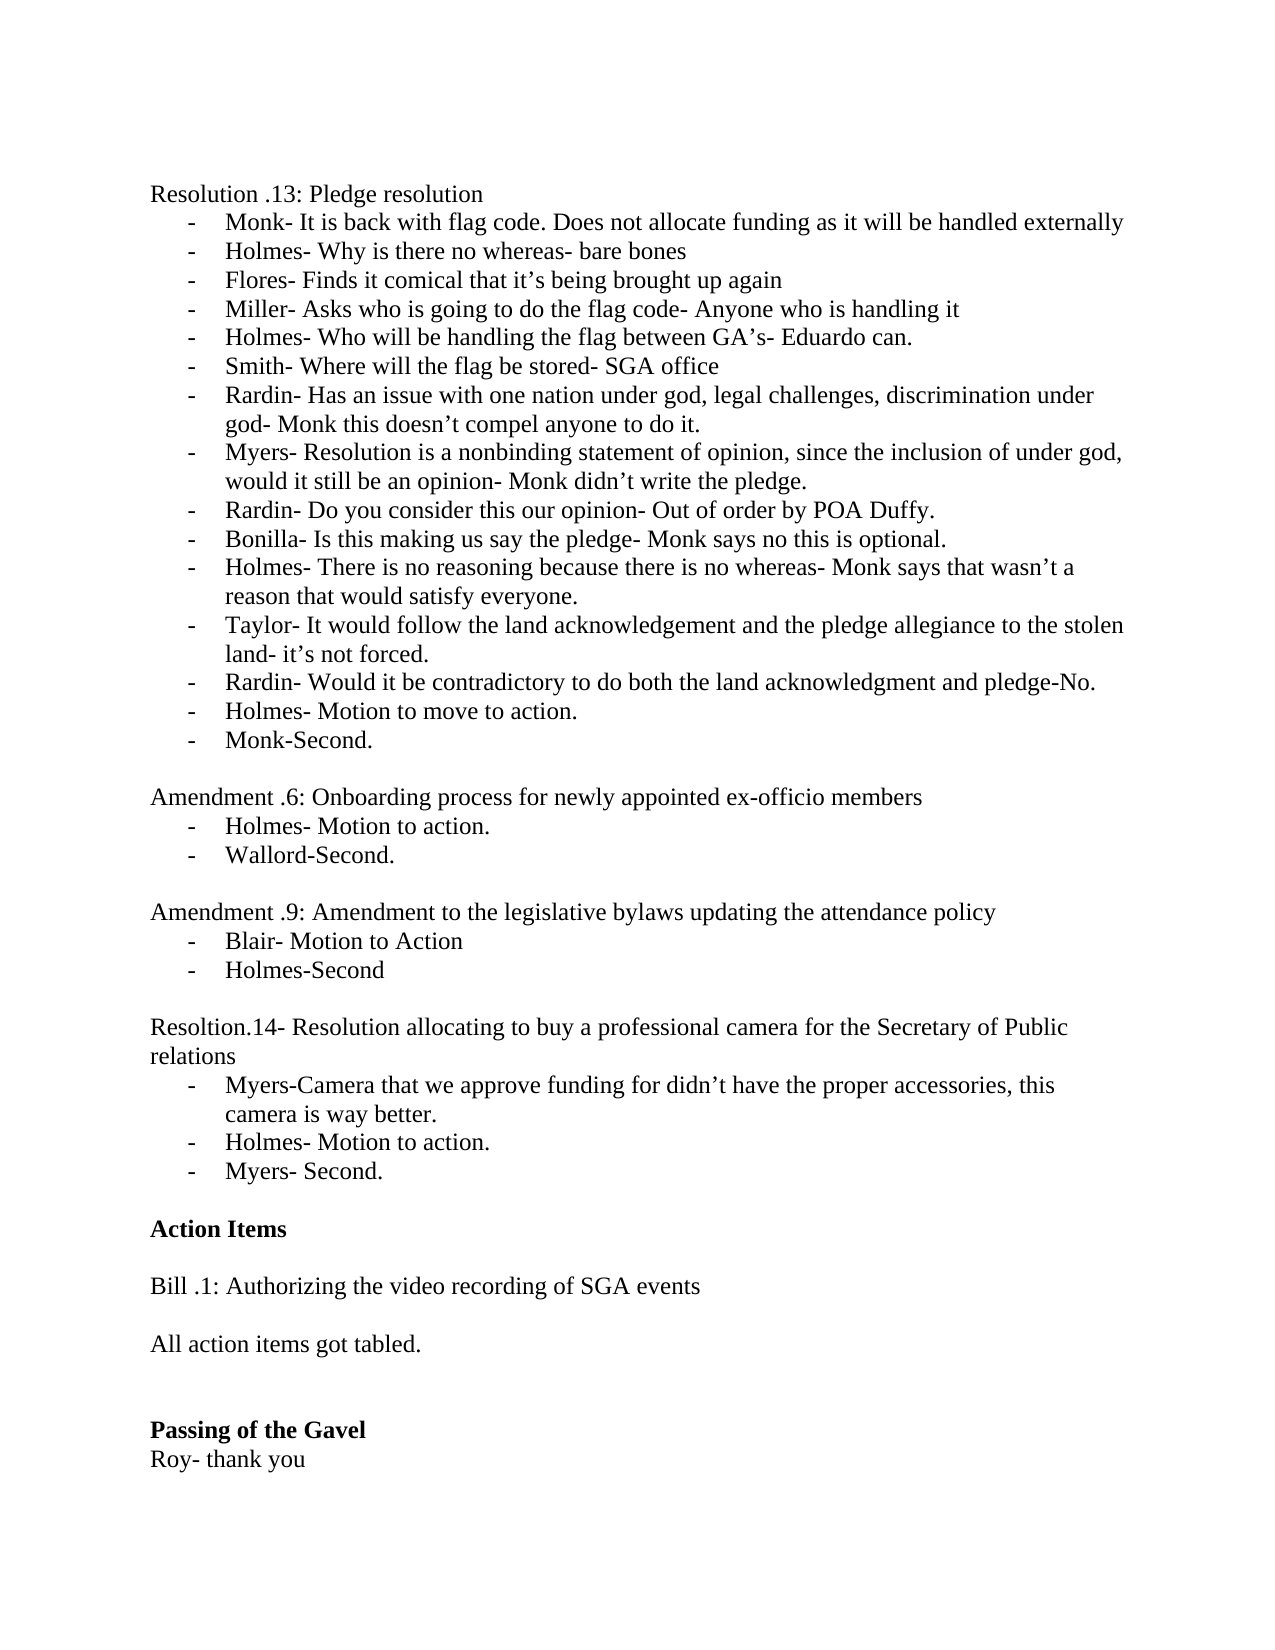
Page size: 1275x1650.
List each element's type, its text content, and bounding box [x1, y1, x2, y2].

list Taylor- It would follow the land acknowledgement and the pledge allegiance to the stolen land- it’s not forced. [187, 610, 1125, 667]
list Holmes- There is no reasoning because there is no whereas- Monk says that wasn’t a reason that would satisfy everyone. [187, 552, 1125, 610]
text Bill .1: Authorizing the video recording of SGA events [150, 1271, 1125, 1300]
list Holmes- Motion to move to action. [187, 696, 1125, 725]
text Amendment .6: Onboarding process for newly appointed ex-officio members [150, 782, 1125, 811]
text Action Items [150, 1214, 1125, 1242]
list Myers- Second. [187, 1156, 1125, 1185]
list Myers- Resolution is a nonbinding statement of opinion, since the inclusion of under god, would it still be an opinion- Monk didn’t write the pledge. [187, 437, 1125, 495]
list Holmes- Why is there no whereas- bare bones [187, 236, 1125, 265]
text Roy- thank you [150, 1444, 1125, 1472]
list Rardin- Do you consider this our opinion- Out of order by POA Duffy. [187, 495, 1125, 524]
list Holmes- Who will be handling the flag between GA’s- Eduardo can. [187, 322, 1125, 351]
list Flores- Finds it comical that it’s being brought up again [187, 265, 1125, 294]
list Miller- Asks who is going to do the flag code- Anyone who is handling it [187, 294, 1125, 322]
list Monk-Second. [187, 725, 1125, 754]
list Bonilla- Is this making us say the pledge- Monk says no this is optional. [187, 524, 1125, 552]
text Resolution .13: Pledge resolution [150, 179, 1125, 207]
list Myers-Camera that we approve funding for didn’t have the proper accessories, this camera is way better. [187, 1070, 1125, 1127]
list Holmes-Second [187, 955, 1125, 984]
list Holmes- Motion to action. [187, 1127, 1125, 1156]
list Rardin- Has an issue with one nation under god, legal challenges, discrimination under god- Monk this doesn’t compel anyone to do it. [187, 380, 1125, 437]
list Holmes- Motion to action. [187, 811, 1125, 840]
text Resoltion.14- Resolution allocating to buy a professional camera for the Secretary of Public relations [150, 1012, 1125, 1070]
text Passing of the Gavel [150, 1415, 1125, 1444]
list Rardin- Would it be contradictory to do both the land acknowledgment and pledge-No. [187, 667, 1125, 696]
list Smith- Where will the flag be stored- SGA office [187, 351, 1125, 380]
list Monk- It is back with flag code. Does not allocate funding as it will be handled externally [187, 207, 1125, 236]
text All action items got tabled. [150, 1329, 1125, 1357]
text Amendment .9: Amendment to the legislative bylaws updating the attendance policy [150, 897, 1125, 926]
list Blair- Motion to Action [187, 926, 1125, 955]
list Wallord-Second. [187, 840, 1125, 869]
